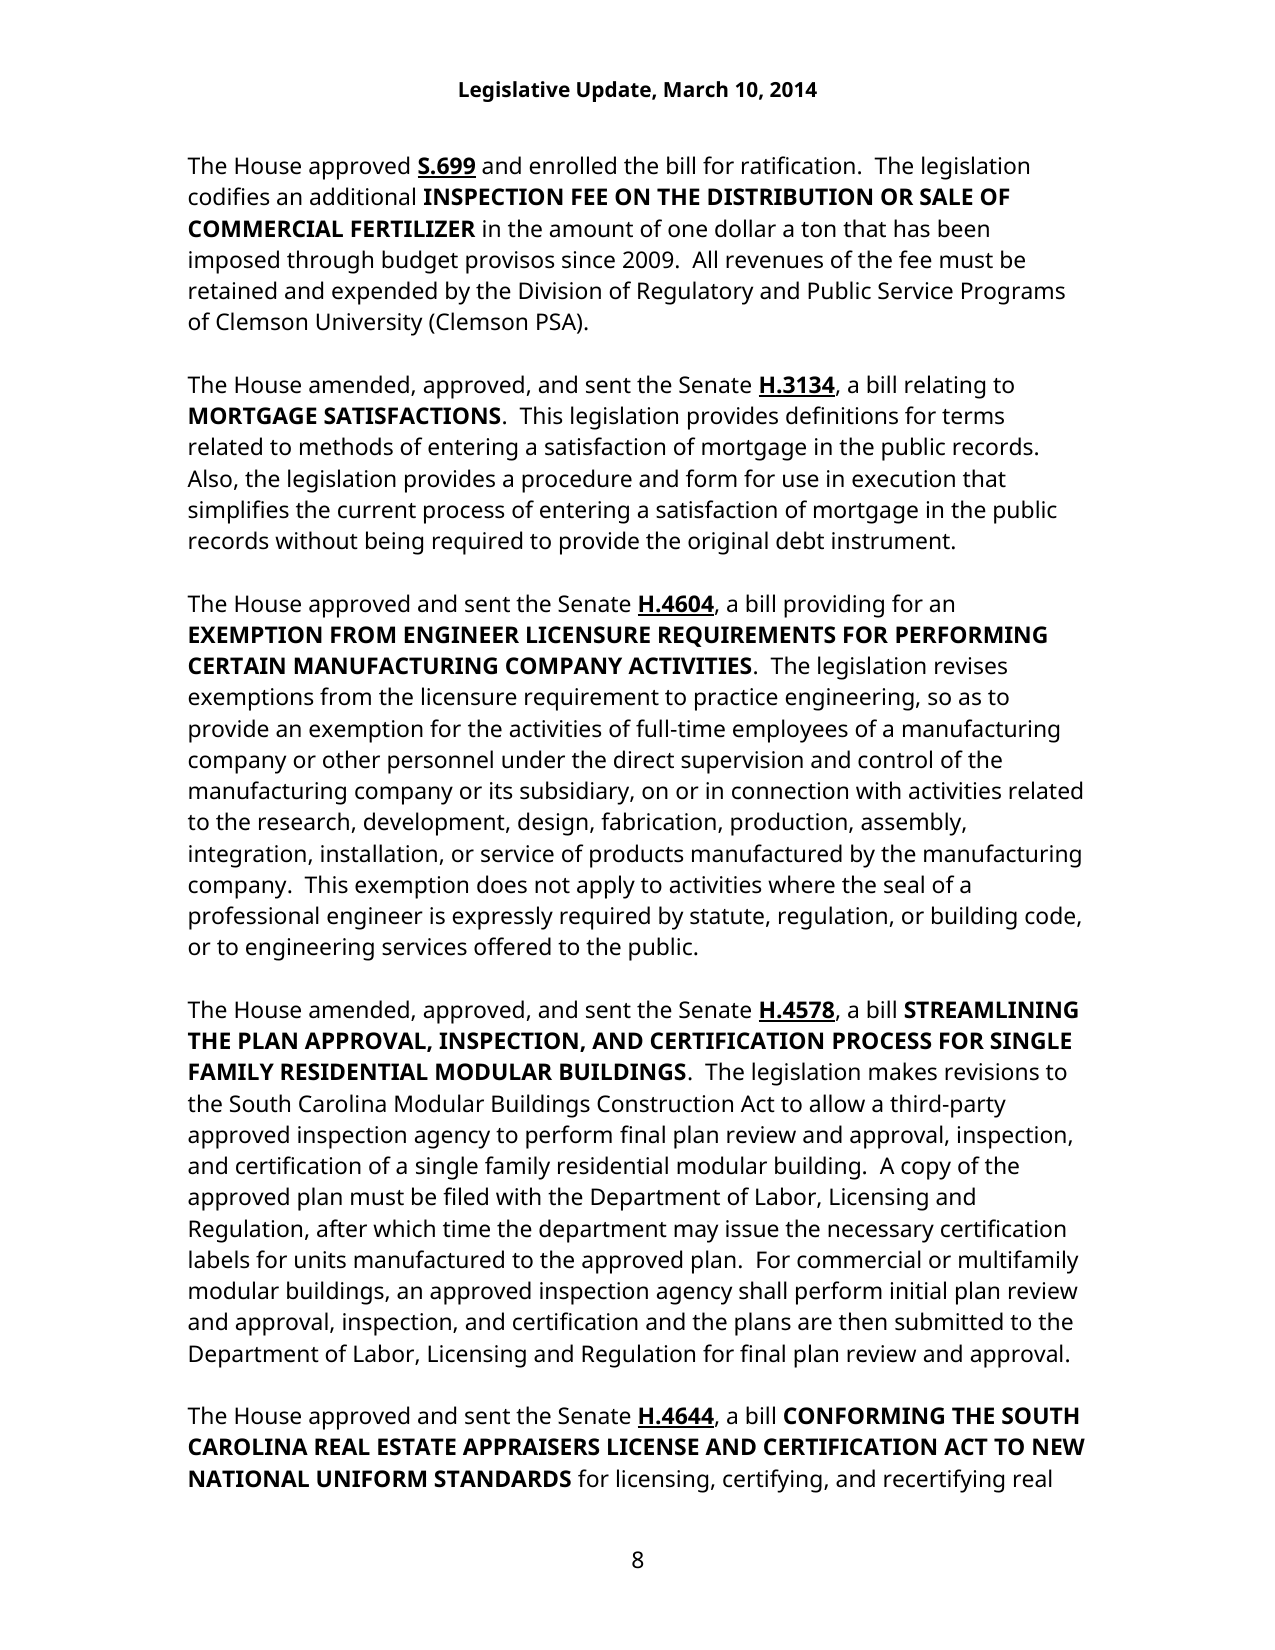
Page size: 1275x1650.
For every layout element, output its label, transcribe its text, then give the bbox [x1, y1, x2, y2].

text The House amended, approved, and sent the Senate H.3134, a bill relating to MORTGAGE SATISFACTIONS. This legislation provides definitions for terms related to methods of entering a satisfaction of mortgage in the public records. Also, the legislation provides a procedure and form for use in execution that simplifies the current process of entering a satisfaction of mortgage in the public records without being required to provide the original debt instrument. [187, 369, 1087, 556]
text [187, 1400, 1087, 1494]
text The House approved and sent the Senate H.4604, a bill providing for an EXEMPTION FROM ENGINEER LICENSURE REQUIREMENTS FOR PERFORMING CERTAIN MANUFACTURING COMPANY ACTIVITIES. The legislation revises exemptions from the licensure requirement to practice engineering, so as to provide an exemption for the activities of full-time employees of a manufacturing company or other personnel under the direct supervision and control of the manufacturing company or its subsidiary, on or in connection with activities related to the research, development, design, fabrication, production, assembly, integration, installation, or service of products manufactured by the manufacturing company. This exemption does not apply to activities where the seal of a professional engineer is expressly required by statute, regulation, or building code, or to engineering services offered to the public. [187, 587, 1087, 962]
text The House approved S.699 and enrolled the bill for ratification. The legislation codifies an additional INSpection fee on the distribution or sale of commercial fertilizer in the amount of one dollar a ton that has been imposed through budget provisos since 2009. All revenues of the fee must be retained and expended by the Division of Regulatory and Public Service Programs of Clemson University (Clemson PSA). [187, 150, 1087, 337]
text The House amended, approved, and sent the Senate H.4578, a bill STREAMLINING THE PLAN APPROVAL, INSPECTION, AND CERTIFICATION PROCESS FOR SINGLE FAMILY RESIDENTIAL MODULAR BUILDINGS. The legislation makes revisions to the South Carolina Modular Buildings Construction Act to allow a third-party approved inspection agency to perform final plan review and approval, inspection, and certification of a single family residential modular building. A copy of the approved plan must be filed with the Department of Labor, Licensing and Regulation, after which time the department may issue the necessary certification labels for units manufactured to the approved plan. For commercial or multifamily modular buildings, an approved inspection agency shall perform initial plan review and approval, inspection, and certification and the plans are then submitted to the Department of Labor, Licensing and Regulation for final plan review and approval. [187, 994, 1087, 1369]
